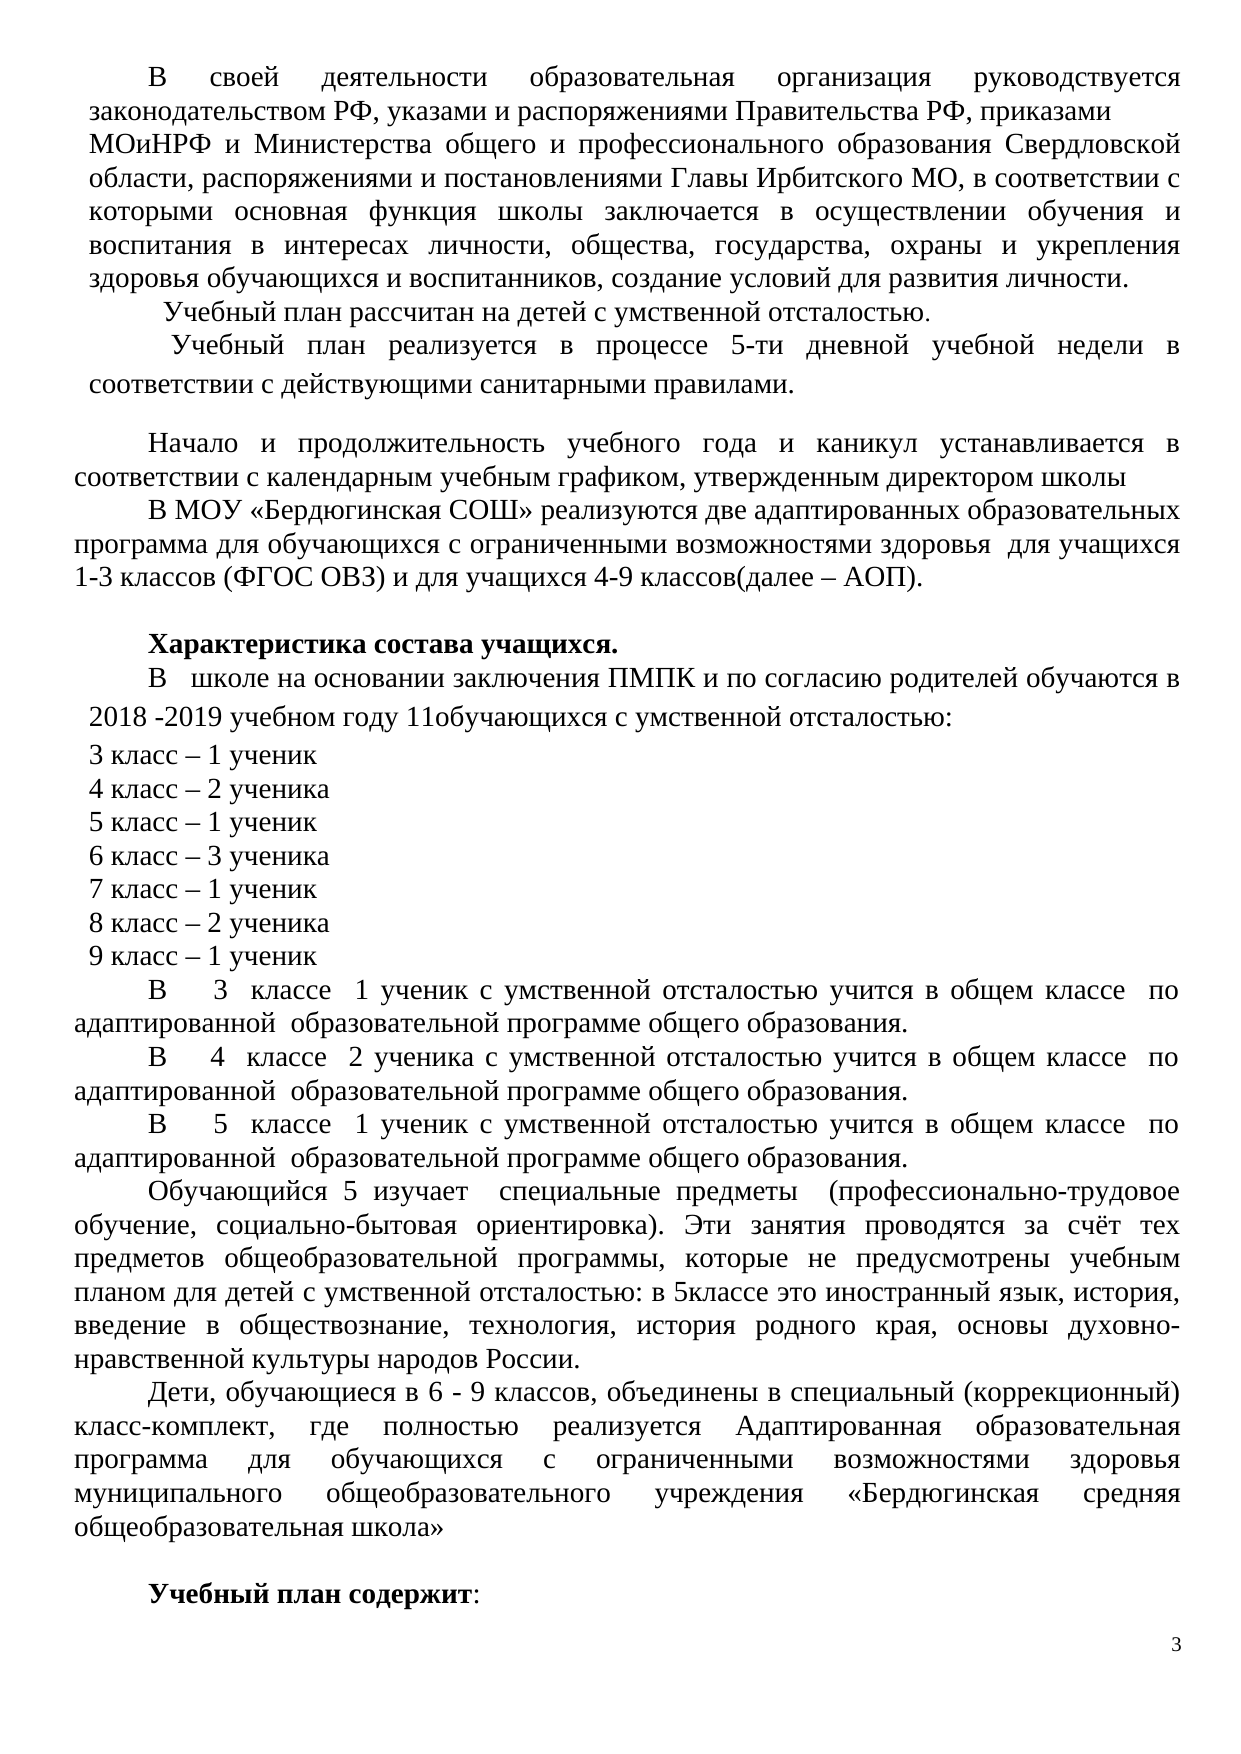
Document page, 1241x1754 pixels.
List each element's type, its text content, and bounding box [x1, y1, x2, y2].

list Учебный план содержит: [89, 1576, 1181, 1609]
text Учебный план рассчитан на детей с умственной отсталостью. [74, 294, 1181, 327]
list В школе на основании заключения ПМПК и по согласию родителей обучаются в 2018 -2019 учебном году 11обучающихся с умственной отсталостью: [89, 660, 1181, 732]
text В 3 классе 1 ученик с умственной отсталостью учится в общем классе по адаптированной образовательной программе общего образования. [74, 972, 1181, 1039]
list 6 класс – 3 ученика [89, 838, 1181, 871]
list Учебный план реализуется в процессе 5-ти дневной учебной недели в соответствии с действующими санитарными правилами. [89, 327, 1181, 399]
text Начало и продолжительность учебного года и каникул устанавливается в соответствии с календарным учебным графиком, утвержденным директором школы [74, 425, 1181, 492]
list 3 класс – 1 ученик [89, 737, 1181, 771]
list МОиНРФ и Министерства общего и профессионального образования Свердловской области, распоряжениями и постановлениями Главы Ирбитского МО, в соответствии с которыми основная функция школы заключается в осуществлении обучения и воспитания в интересах личности, общества, государства, охраны и укрепления здоровья обучающихся и воспитанников, создание условий для развития личности. [89, 126, 1181, 294]
text В 4 классе 2 ученика с умственной отсталостью учится в общем классе по адаптированной образовательной программе общего образования. [74, 1039, 1181, 1106]
list 9 класс – 1 ученик [89, 938, 1181, 972]
list 5 класс – 1 ученик [89, 804, 1181, 838]
list В своей деятельности образовательная организация руководствуется законодательством РФ, указами и распоряжениями Правительства РФ, приказами [89, 59, 1181, 126]
text Обучающийся 5 изучает специальные предметы (профессионально-трудовое обучение, социально-бытовая ориентировка). Эти занятия проводятся за счёт тех предметов общеобразовательной программы, которые не предусмотрены учебным планом для детей с умственной отсталостью: в 5классе это иностранный язык, история, введение в обществознание, технология, история родного края, основы духовно-нравственной культуры народов России. [74, 1173, 1181, 1374]
list 8 класс – 2 ученика [89, 905, 1181, 938]
text В МОУ «Бердюгинская СОШ» реализуются две адаптированных образовательных программа для обучающихся с ограниченными возможностями здоровья для учащихся 1-3 классов (ФГОС ОВЗ) и для учащихся 4-9 классов(далее – АОП). [74, 492, 1181, 593]
list 7 класс – 1 ученик [89, 871, 1181, 905]
text В 5 классе 1 ученик с умственной отсталостью учится в общем классе по адаптированной образовательной программе общего образования. [74, 1106, 1181, 1173]
text Дети, обучающиеся в 6 - 9 классов, объединены в специальный (коррекционный) класс-комплект, где полностью реализуется Адаптированная образовательная программа для обучающихся с ограниченными возможностями здоровья муниципального общеобразовательного учреждения «Бердюгинская средняя общеобразовательная школа» [74, 1374, 1181, 1542]
text Характеристика состава учащихся. [89, 627, 1181, 660]
list 4 класс – 2 ученика [89, 771, 1181, 804]
